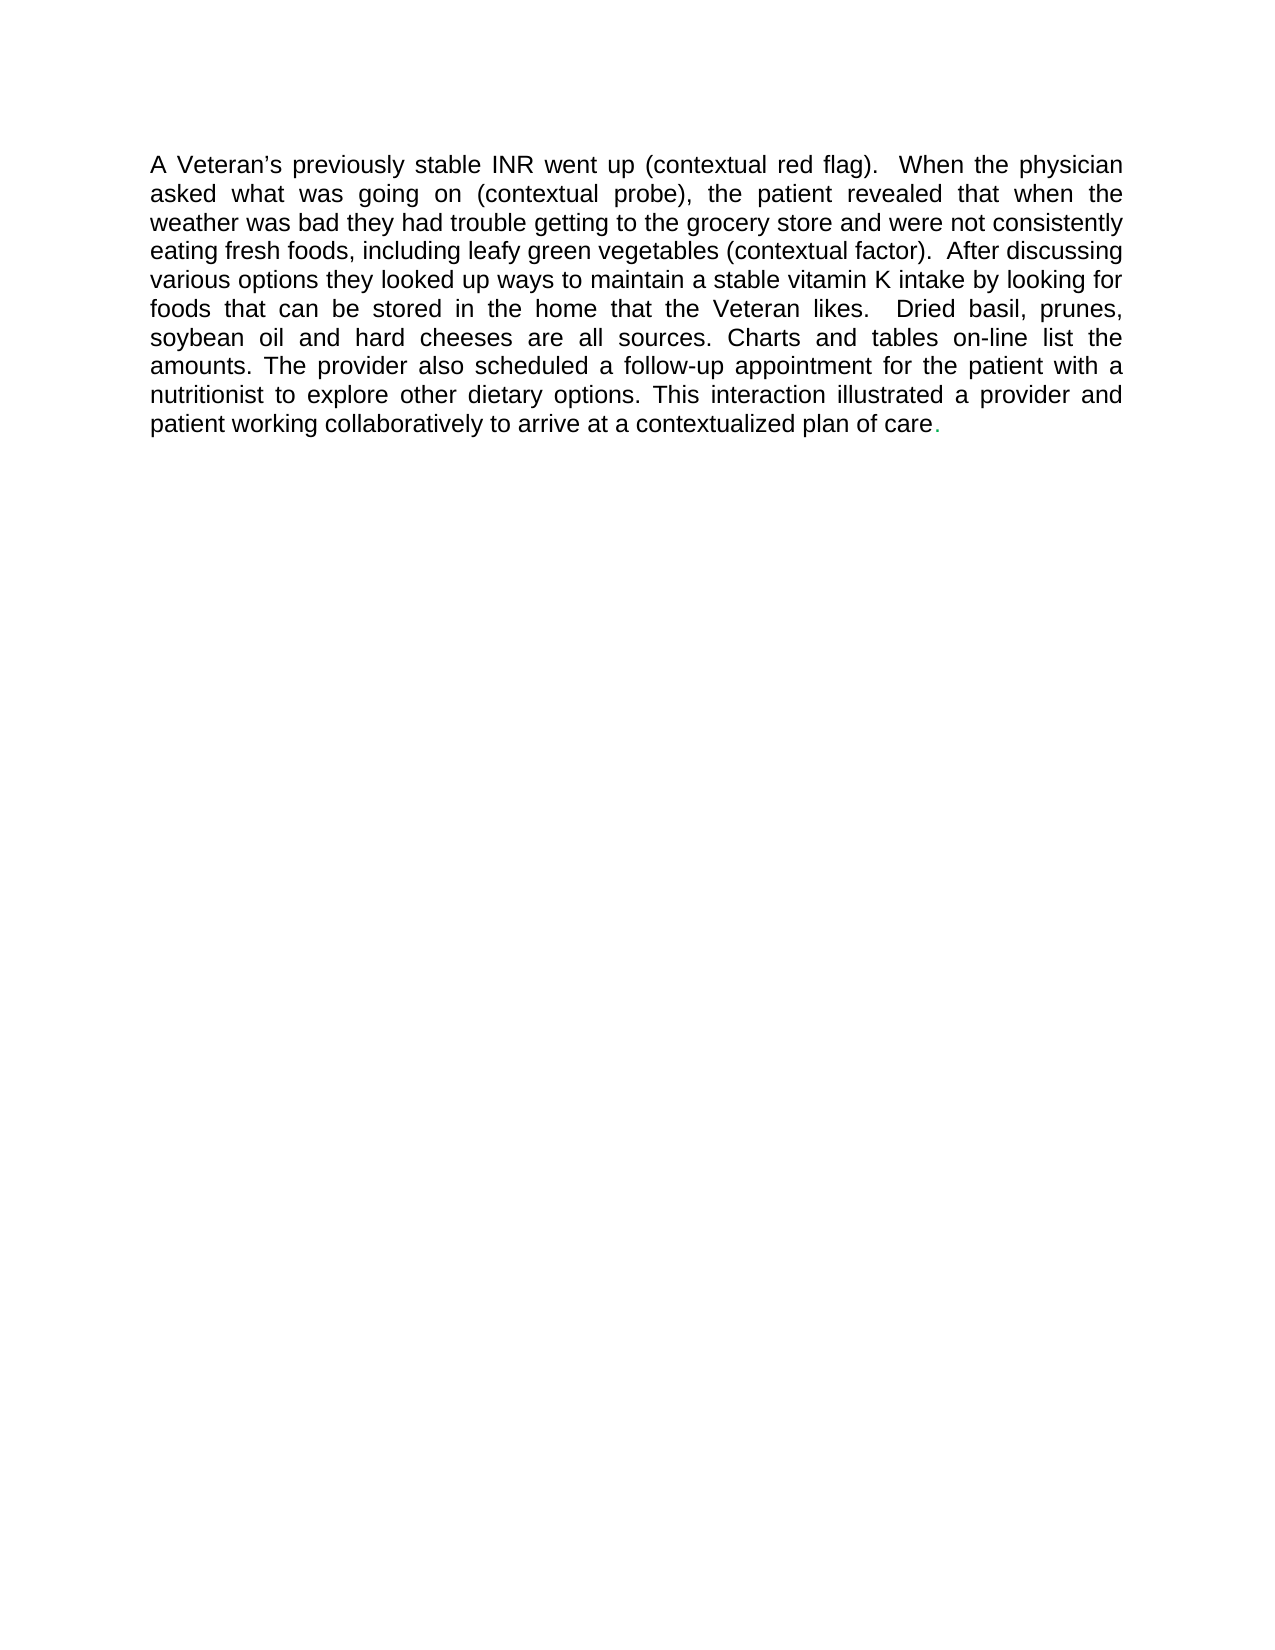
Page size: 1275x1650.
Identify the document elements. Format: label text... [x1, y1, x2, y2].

text A Veteran’s previously stable INR went up (contextual red flag). When the physician asked what was going on (contextual probe), the patient revealed that when the weather was bad they had trouble getting to the grocery store and were not consistently eating fresh foods, including leafy green vegetables (contextual factor). After discussing various options they looked up ways to maintain a stable vitamin K intake by looking for foods that can be stored in the home that the Veteran likes. Dried basil, prunes, soybean oil and hard cheeses are all sources. Charts and tables on-line list the amounts. The provider also scheduled a follow-up appointment for the patient with a nutritionist to explore other dietary options. This interaction illustrated a provider and patient working collaboratively to arrive at a contextualized plan of care. [150, 150, 1125, 437]
